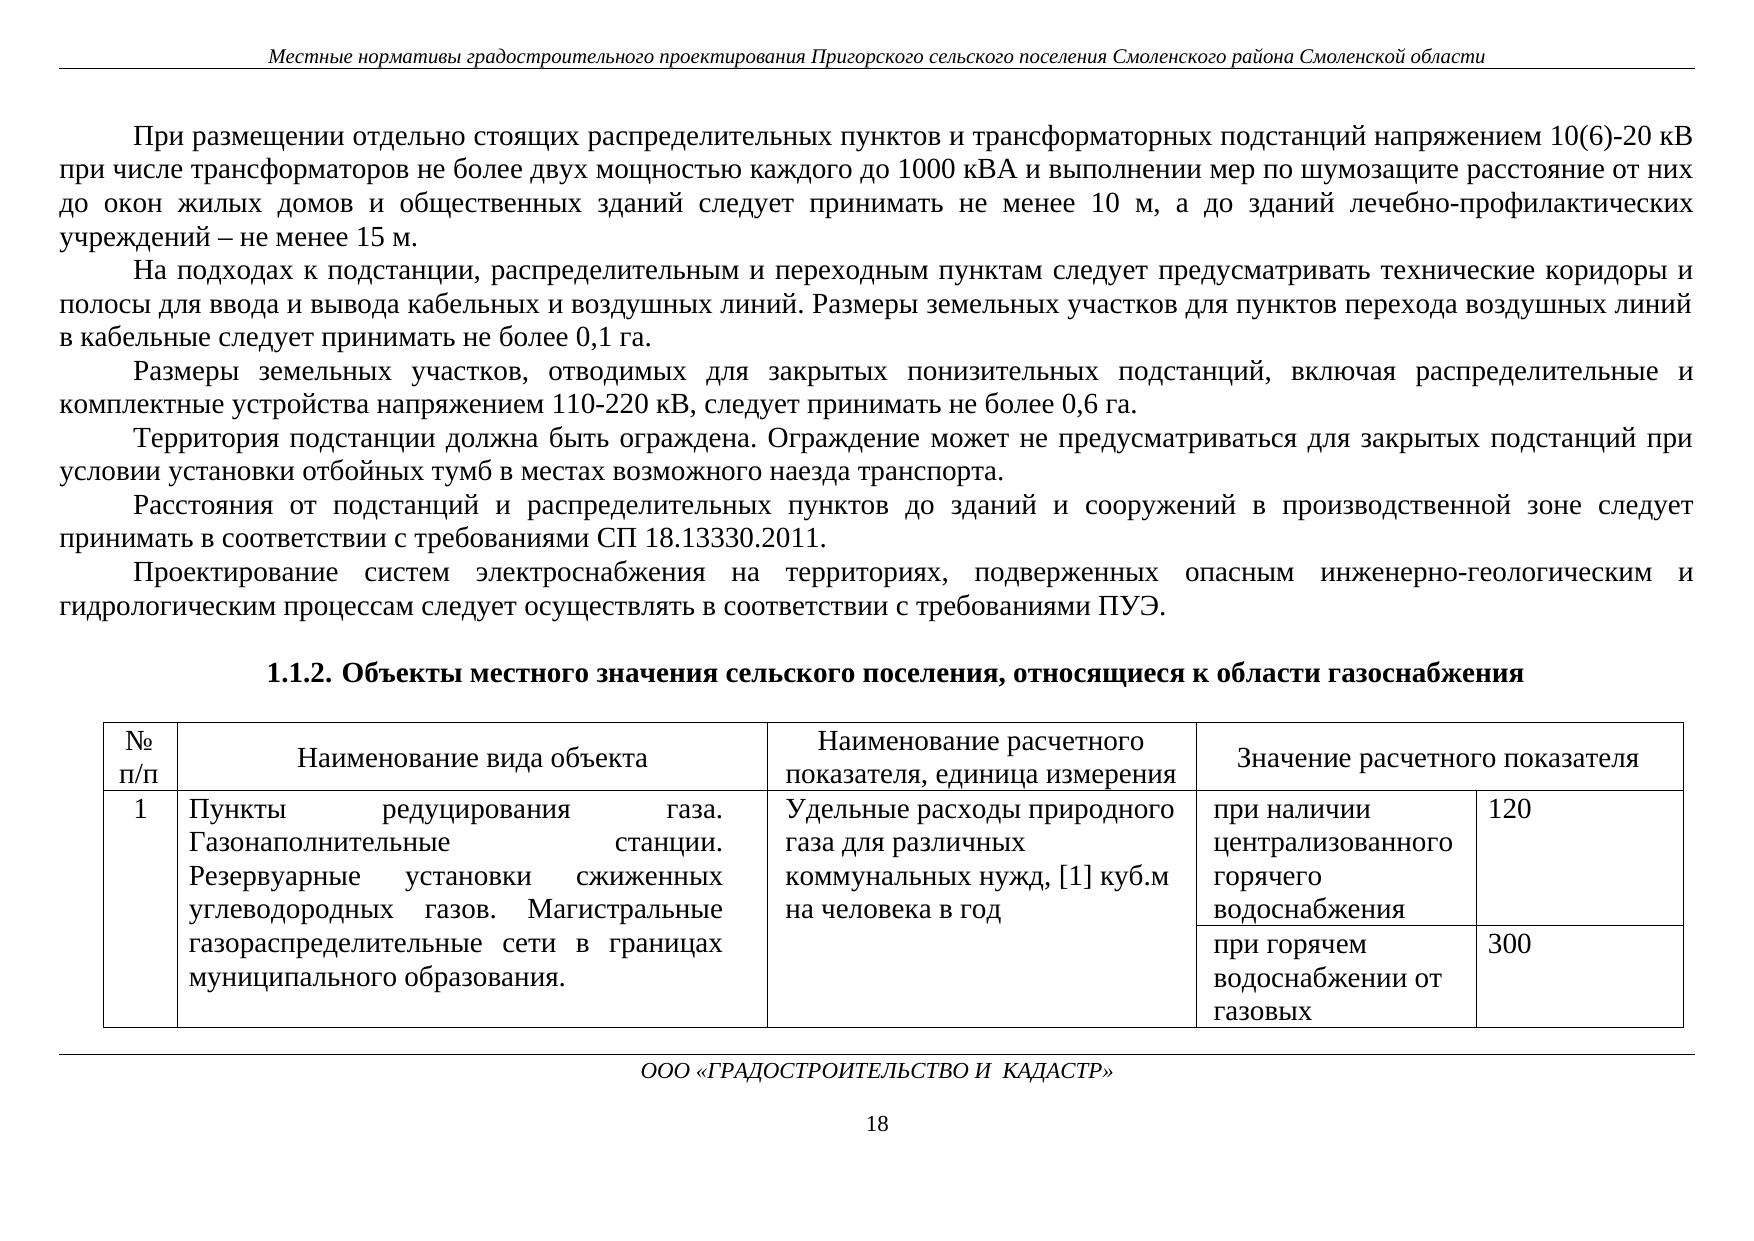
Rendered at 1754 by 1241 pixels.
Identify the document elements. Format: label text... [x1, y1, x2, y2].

text Размеры земельных участков, отводимых для закрытых понизительных подстанций, включая распределительные и комплектные устройства напряжением 110-220 кВ, следует принимать не более . [59, 353, 1695, 420]
table_cell при наличии централизованного горячего водоснабжения [1197, 791, 1476, 925]
table_header № п/п [104, 723, 177, 790]
text Проектирование систем электроснабжения на территориях, подверженных опасным инженерно-геологическим и гидрологическим процессам следует осуществлять в соответствии с требованиями ПУЭ. [59, 554, 1695, 621]
text Расстояния от подстанций и распределительных пунктов до зданий и сооружений в производственной зоне следует принимать в соответствии с требованиями СП 18.13330.2011. [59, 487, 1695, 554]
table_cell Удельные расходы природного газа для различных коммунальных нужд, [1] куб.м на человека в год [768, 791, 1196, 1027]
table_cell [1197, 926, 1476, 1027]
table_cell 1 [104, 791, 177, 1027]
text Территория подстанции должна быть ограждена. Ограждение может не предусматриваться для закрытых подстанций при условии установки отбойных тумб в местах возможного наезда транспорта. [59, 420, 1695, 487]
table_cell Пункты редуцирования газа. Газонаполнительные станции. Резервуарные установки сжиженных углеводородных газов. Магистральные газораспределительные сети в границах муниципального образования. [178, 791, 767, 1027]
text При размещении отдельно стоящих распределительных пунктов и трансформаторных подстанций напряжением 10(6)-20 кВ при числе трансформаторов не более двух мощностью каждого до 1000 кВА и выполнении мер по шумозащите расстояние от них до окон жилых домов и общественных зданий следует принимать не менее , а до зданий лечебно-профилактических учреждений – не менее . [59, 118, 1695, 252]
list Объекты местного значения сельского поселения, относящиеся к области газоснабжения [97, 655, 1695, 688]
table_header Значение расчетного показателя [1197, 723, 1683, 790]
text На подходах к подстанции, распределительным и переходным пунктам следует предусматривать технические коридоры и полосы для ввода и вывода кабельных и воздушных линий. Размеры земельных участков для пунктов перехода воздушных линий в кабельные следует принимать не более . [59, 252, 1695, 353]
table_cell 120 [1477, 791, 1683, 925]
table_header Наименование расчетного показателя, единица измерения [768, 723, 1196, 790]
table_header Наименование вида объекта [178, 723, 767, 790]
table_cell 300 [1477, 926, 1683, 1027]
